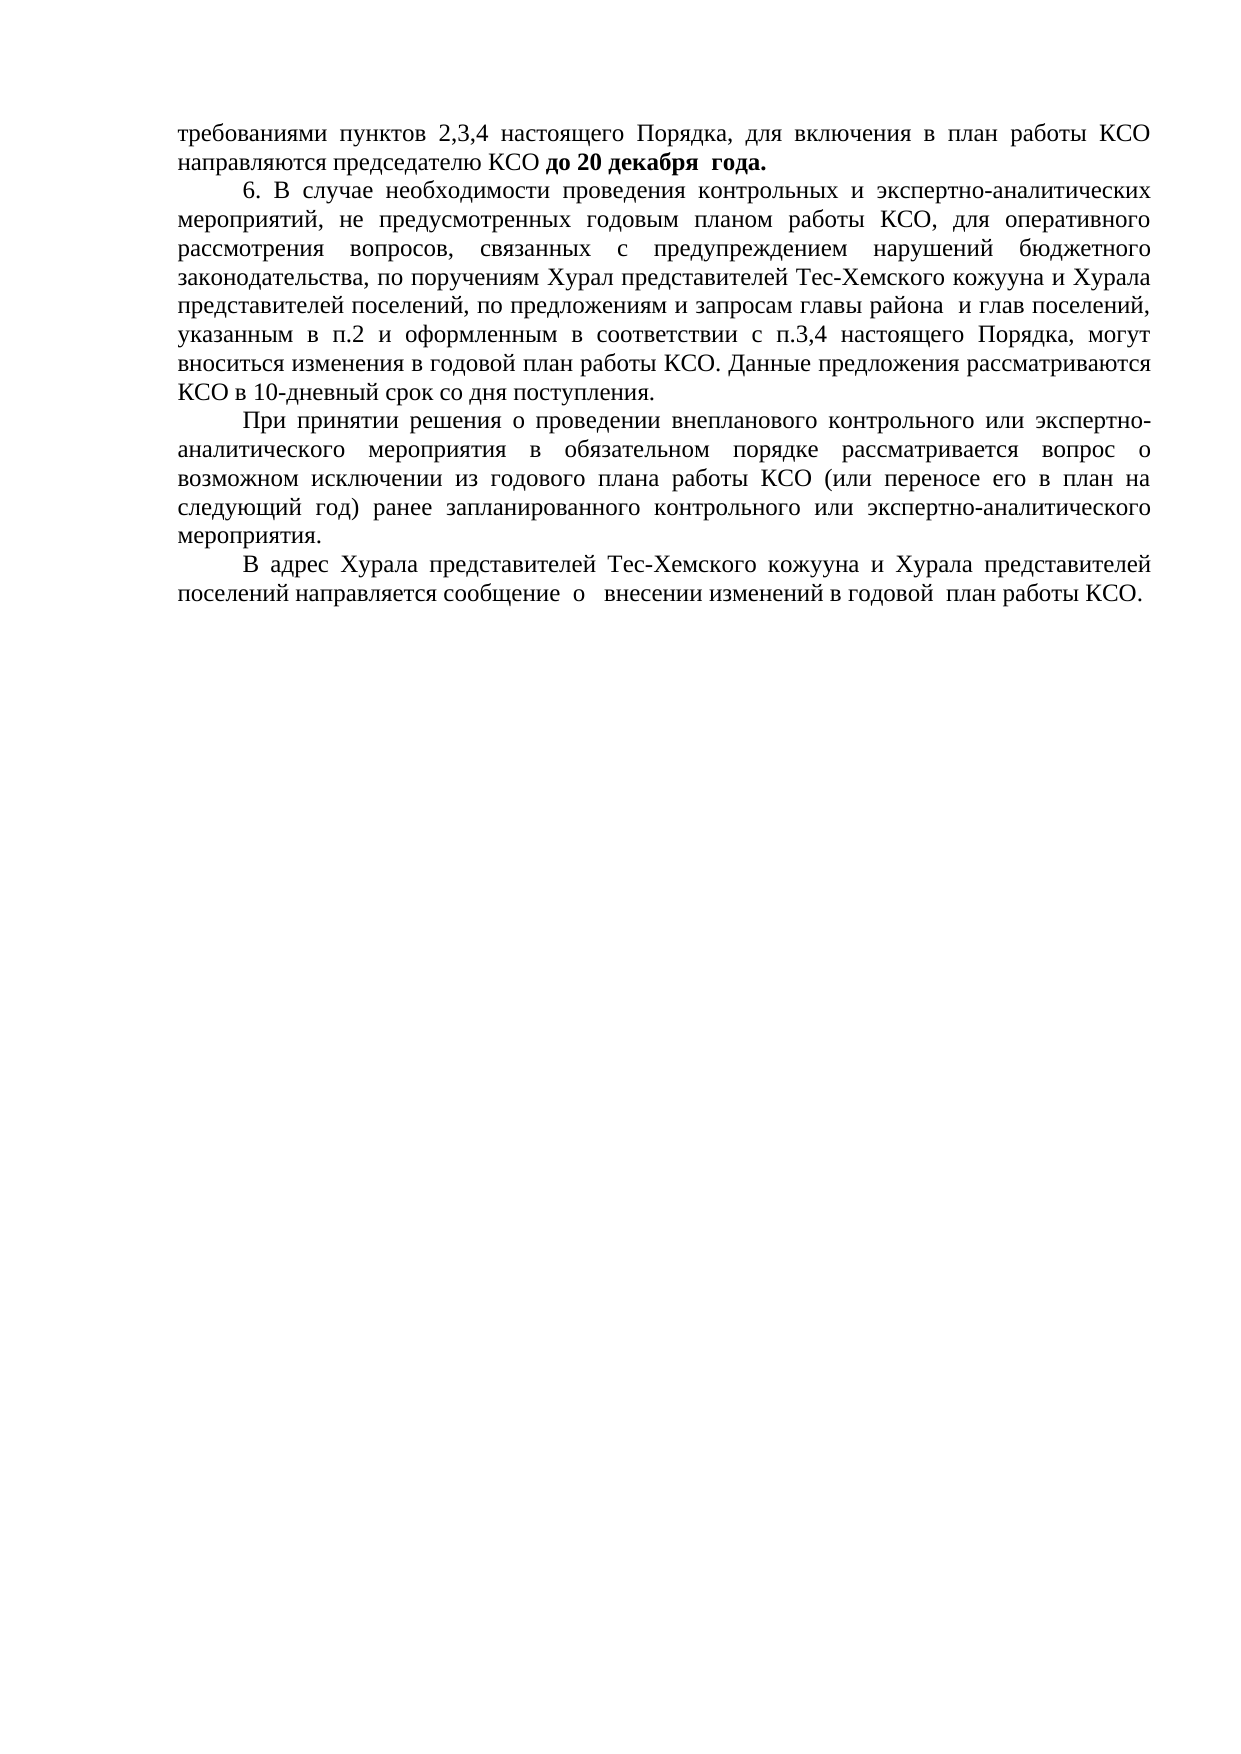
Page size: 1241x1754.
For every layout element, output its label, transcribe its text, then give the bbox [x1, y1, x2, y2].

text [177, 118, 1152, 176]
text При принятии решения о проведении внепланового контрольного или экспертно-аналитического мероприятия в обязательном порядке рассматривается вопрос о возможном исключении из годового плана работы КСО (или переносе его в план на следующий год) ранее запланированного контрольного или экспертно-аналитического мероприятия. [177, 406, 1152, 549]
text В адрес Хурала представителей Тес-Хемского кожууна и Хурала представителей поселений направляется сообщение о внесении изменений в годовой план работы КСО. [177, 549, 1152, 607]
text 6. В случае необходимости проведения контрольных и экспертно-аналитических мероприятий, не предусмотренных годовым планом работы КСО, для оперативного рассмотрения вопросов, связанных с предупреждением нарушений бюджетного законодательства, по поручениям Хурал представителей Тес-Хемского кожууна и Хурала представителей поселений, по предложениям и запросам главы района и глав поселений, указанным в п.2 и оформленным в соответствии с п.3,4 настоящего Порядка, могут вноситься изменения в годовой план работы КСО. Данные предложения рассматриваются КСО в 10-дневный срок со дня поступления. [177, 176, 1152, 406]
